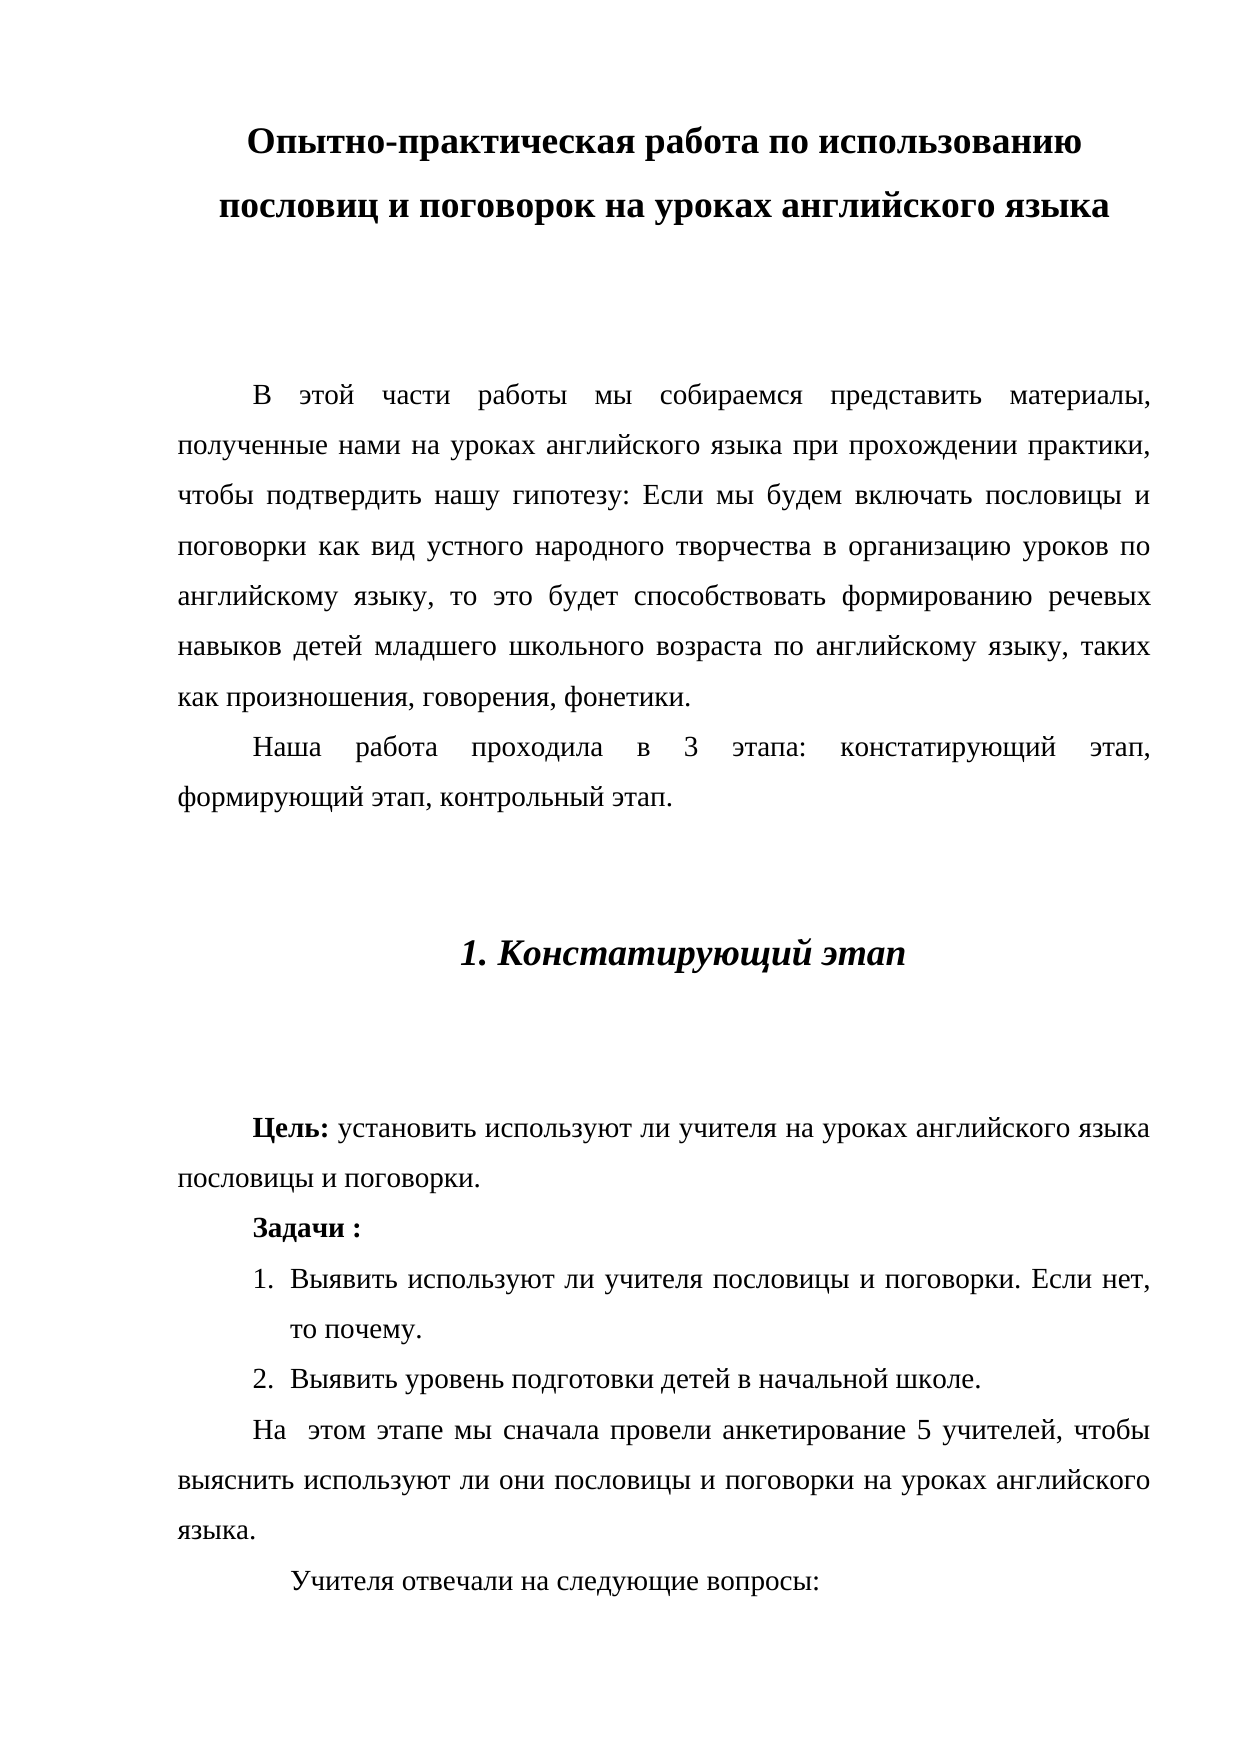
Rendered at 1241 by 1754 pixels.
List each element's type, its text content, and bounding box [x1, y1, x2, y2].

text На этом этапе мы сначала провели анкетирование 5 учителей, чтобы выяснить используют ли они пословицы и поговорки на уроках английского языка. [177, 1412, 1152, 1546]
text Опытно-практическая работа по использованию пословиц и поговорок на уроках английского языка [177, 118, 1152, 226]
list Выявить уровень подготовки детей в начальной школе. [252, 1362, 1152, 1395]
list Констатирующий этап [215, 930, 1152, 973]
text Учителя отвечали на следующие вопросы: [252, 1563, 1152, 1596]
list Выявить используют ли учителя пословицы и поговорки. Если нет, то почему. [252, 1261, 1152, 1345]
text В этой части работы мы собираемся представить материалы, полученные нами на уроках английского языка при прохождении практики, чтобы подтвердить нашу гипотезу: Если мы будем включать пословицы и поговорки как вид устного народного творчества в организацию уроков по английскому языку, то это будет способствовать формированию речевых навыков детей младшего школьного возраста по английскому языку, таких как произношения, говорения, фонетики. [177, 377, 1152, 712]
text Задачи : [252, 1211, 1152, 1244]
text Цель: установить используют ли учителя на уроках английского языка пословицы и поговорки. [177, 1110, 1152, 1194]
text Наша работа проходила в 3 этапа: констатирующий этап, формирующий этап, контрольный этап. [177, 729, 1152, 813]
